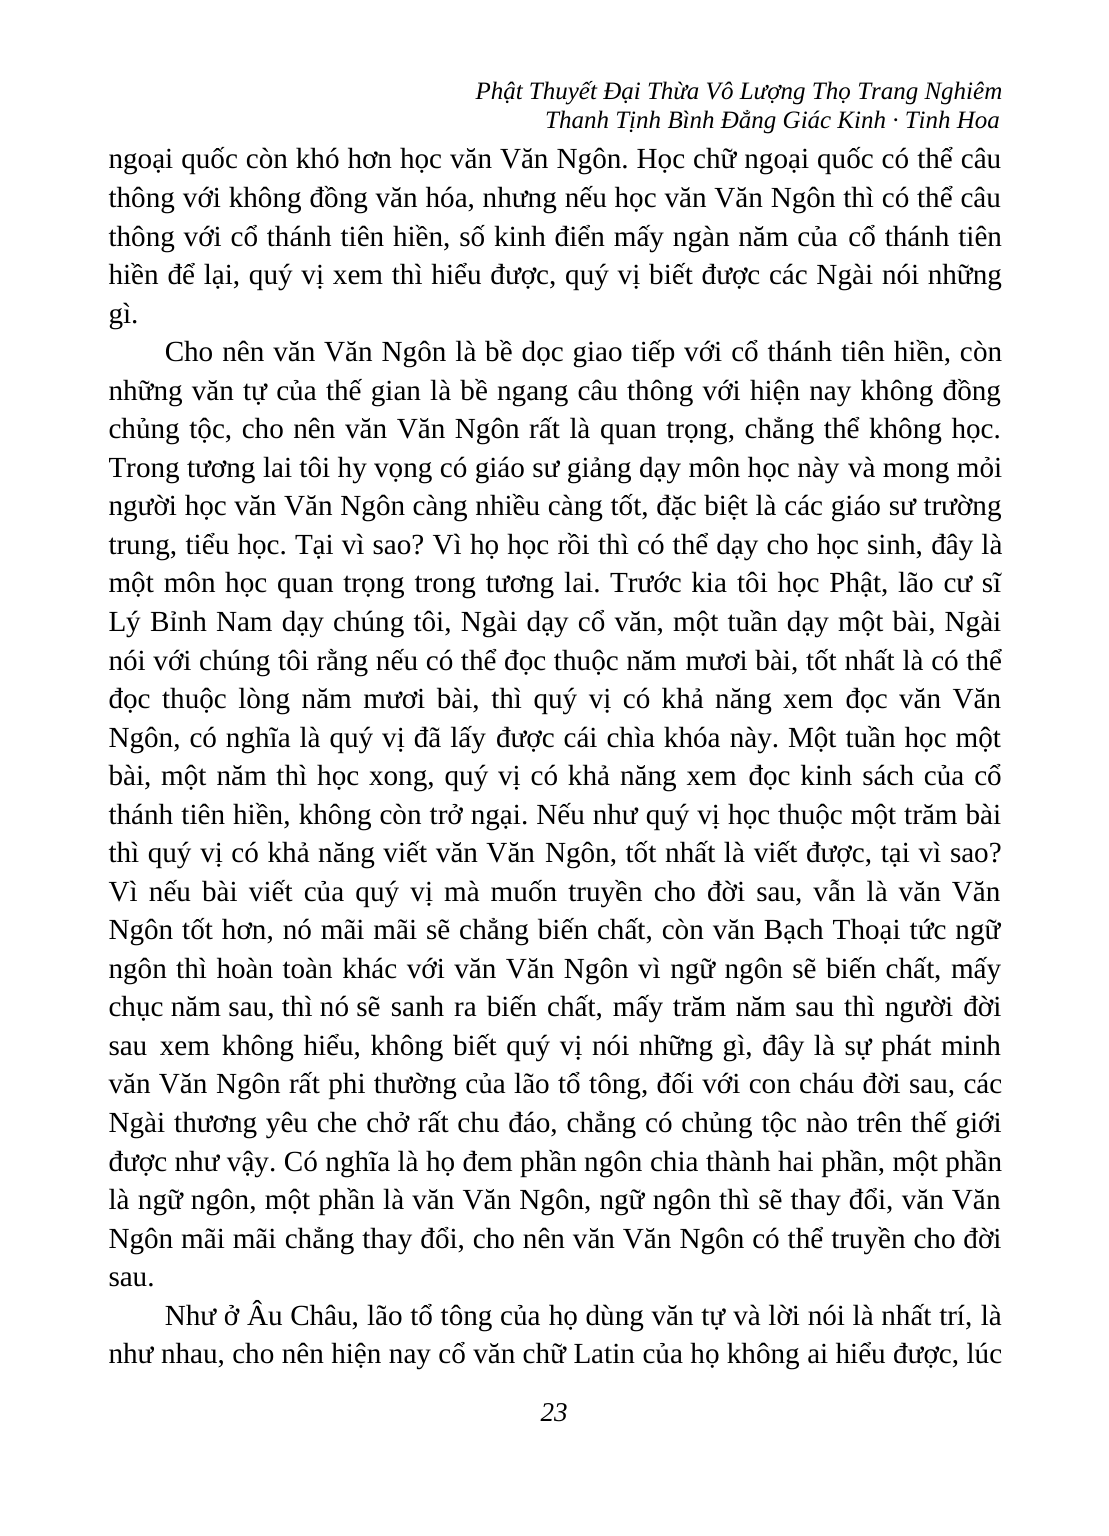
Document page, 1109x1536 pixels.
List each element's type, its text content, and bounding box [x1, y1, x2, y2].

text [108, 142, 1002, 329]
text Cho nên văn Văn Ngôn là bề dọc giao tiếp với cổ thánh tiên hiền, còn những văn tự của thế gian là bề ngang câu thông với hiện nay không đồng chủng tộc, cho nên văn Văn Ngôn rất là quan trọng, chẳng thể không học. Trong tương lai tôi hy vọng có giáo sư giảng dạy môn học này và mong mỏi người học văn Văn Ngôn càng nhiều càng tốt, đặc biệt là các giáo sư trường trung, tiểu học. Tại vì sao? Vì họ học rồi thì có thể dạy cho học sinh, đây là một môn học quan trọng trong tương lai. Trước kia tôi học Phật, lão cư sĩ Lý Bỉnh Nam dạy chúng tôi, Ngài dạy cổ văn, một tuần dạy một bài, Ngài nói với chúng tôi rằng nếu có thể đọc thuộc năm mươi bài, tốt nhất là có thể đọc thuộc lòng năm mươi bài, thì quý vị có khả năng xem đọc văn Văn Ngôn, có nghĩa là quý vị đã lấy được cái chìa khóa này. Một tuần học một bài, một năm thì học xong, quý vị có khả năng xem đọc kinh sách của cổ thánh tiên hiền, không còn trở ngại. Nếu như quý vị học thuộc một trăm bài thì quý vị có khả năng viết văn Văn Ngôn, tốt nhất là viết được, tại vì sao? Vì nếu bài viết của quý vị mà muốn truyền cho đời sau, vẫn là văn Văn Ngôn tốt hơn, nó mãi mãi sẽ chẳng biến chất, còn văn Bạch Thoại tức ngữ ngôn thì hoàn toàn khác với văn Văn Ngôn vì ngữ ngôn sẽ biến chất, mấy chục năm sau, thì nó sẽ sanh ra biến chất, mấy trăm năm sau thì người đời sau xem không hiểu, không biết quý vị nói những gì, đây là sự phát minh văn Văn Ngôn rất phi thường của lão tổ tông, đối với con cháu đời sau, các Ngài thương yêu che chở rất chu đáo, chẳng có chủng tộc nào trên thế giới được như vậy. Có nghĩa là họ đem phần ngôn chia thành hai phần, một phần là ngữ ngôn, một phần là văn Văn Ngôn, ngữ ngôn thì sẽ thay đổi, văn Văn Ngôn mãi mãi chẳng thay đổi, cho nên văn Văn Ngôn có thể truyền cho đời sau. [108, 334, 1002, 1293]
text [108, 1298, 1002, 1370]
